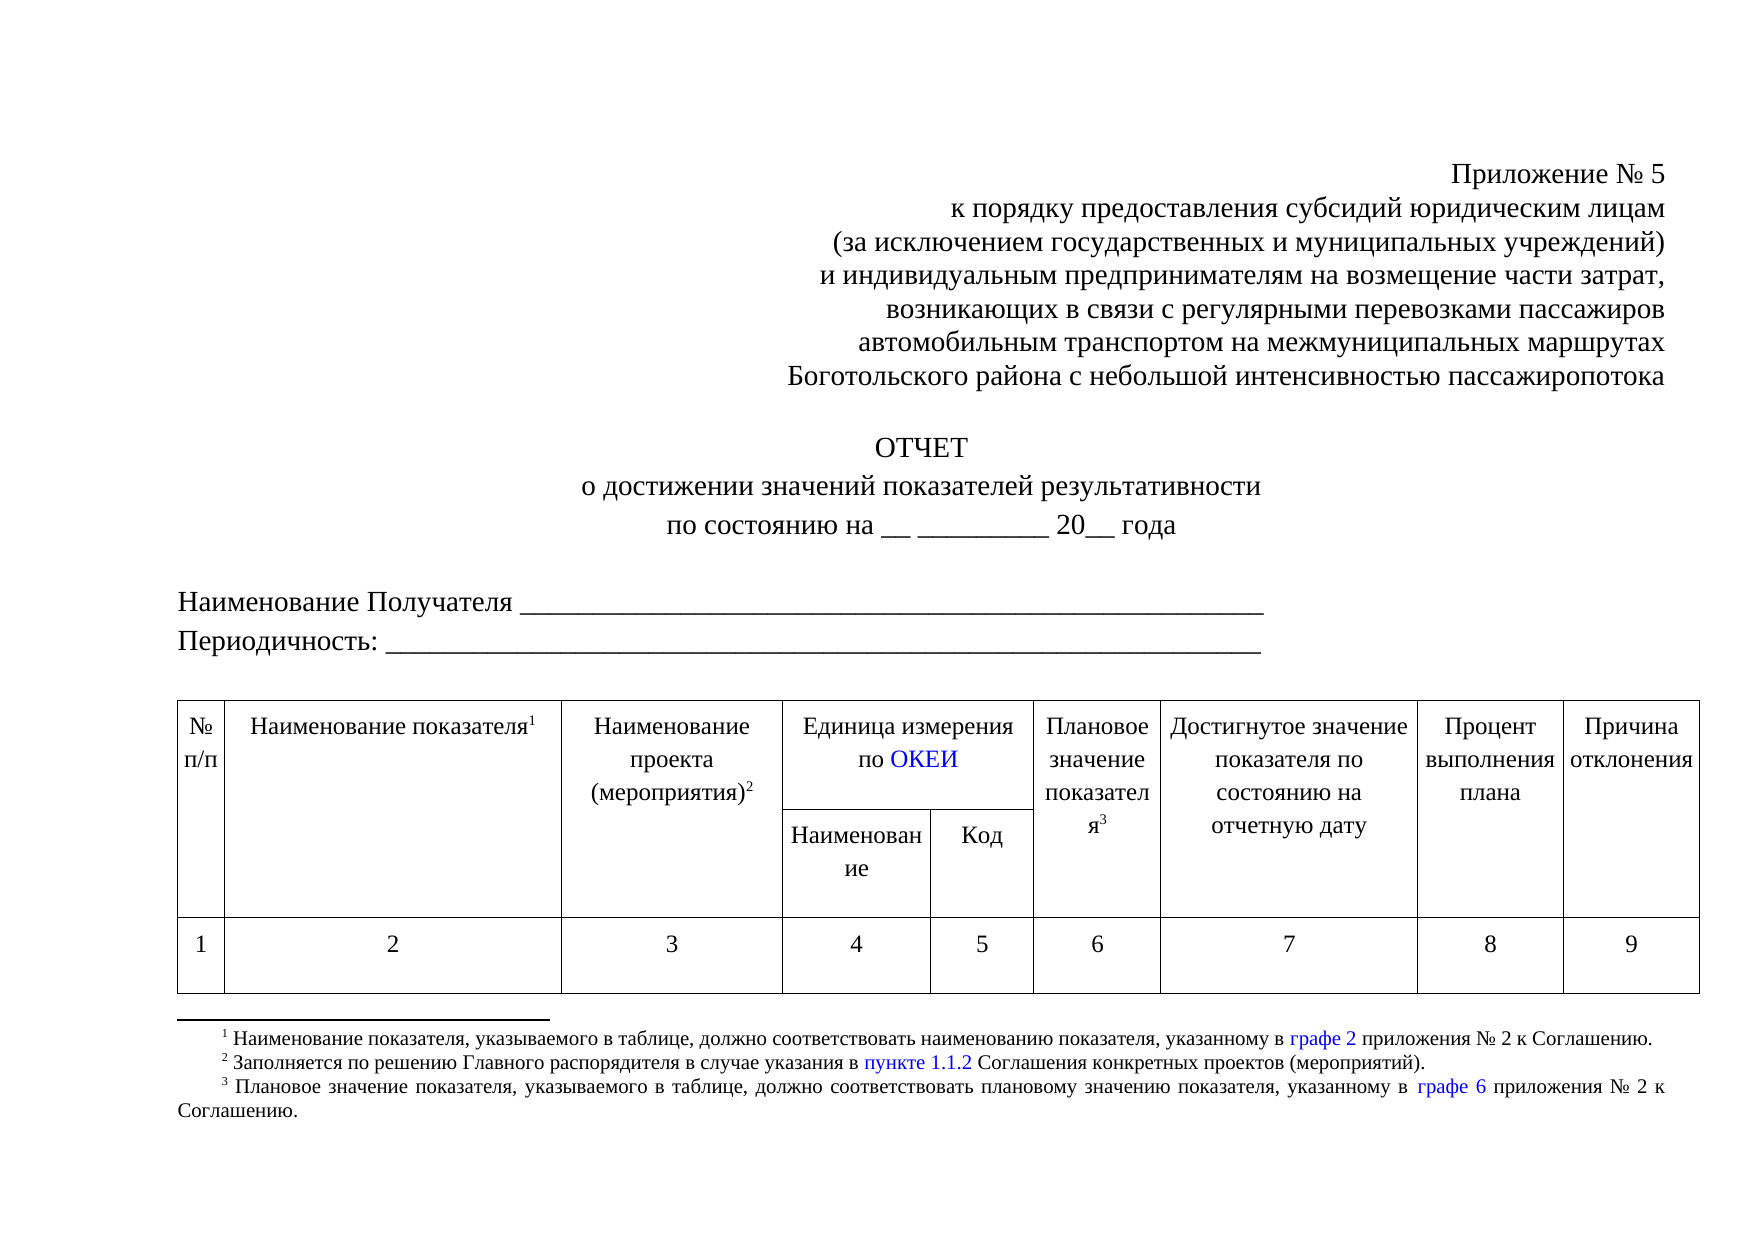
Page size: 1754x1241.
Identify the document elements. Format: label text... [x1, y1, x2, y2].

text к порядку предоставления субсидий юридическим лицам [177, 190, 1665, 224]
table_header № п/п [178, 701, 224, 917]
text (за исключением государственных и муниципальных учреждений) [177, 224, 1665, 257]
table_cell 7 [1161, 918, 1417, 993]
text по состоянию на __ _________ 20__ года [177, 507, 1665, 541]
table_cell 5 [931, 918, 1033, 993]
table_cell 8 [1418, 918, 1563, 993]
text Периодичность: ____________________________________________________________ [177, 623, 1665, 656]
text Приложение № 5 [177, 157, 1665, 190]
text Наименование Получателя ___________________________________________________ [177, 584, 1665, 618]
table_cell 4 [783, 918, 930, 993]
table_header Наименование проекта (мероприятия) [562, 701, 782, 917]
table_header Плановое значение показателя [1034, 701, 1160, 917]
table_header Причина отклонения [1564, 701, 1699, 917]
table_cell 1 [178, 918, 224, 993]
text о достижении значений показателей результативности [177, 468, 1665, 502]
table_header Единица измерения по ОКЕИ [783, 701, 1033, 808]
table_cell 2 [225, 918, 561, 993]
table_header Процент выполнения плана [1418, 701, 1563, 917]
table_cell Наименование [783, 810, 930, 917]
text возникающих в связи с регулярными перевозками пассажиров [177, 291, 1665, 324]
text ОТЧЕТ [177, 430, 1665, 463]
table_cell 3 [562, 918, 782, 993]
text автомобильным транспортом на межмуниципальных маршрутах [177, 324, 1665, 358]
table_header Достигнутое значение показателя по состоянию на отчетную дату [1161, 701, 1417, 917]
text и индивидуальным предпринимателям на возмещение части затрат, [177, 257, 1665, 291]
table_cell 9 [1564, 918, 1699, 993]
table_header Наименование показателя [225, 701, 561, 917]
table_cell 6 [1034, 918, 1160, 993]
text Боготольского района с небольшой интенсивностью пассажиропотока [177, 358, 1665, 391]
table_cell Код [931, 810, 1033, 917]
